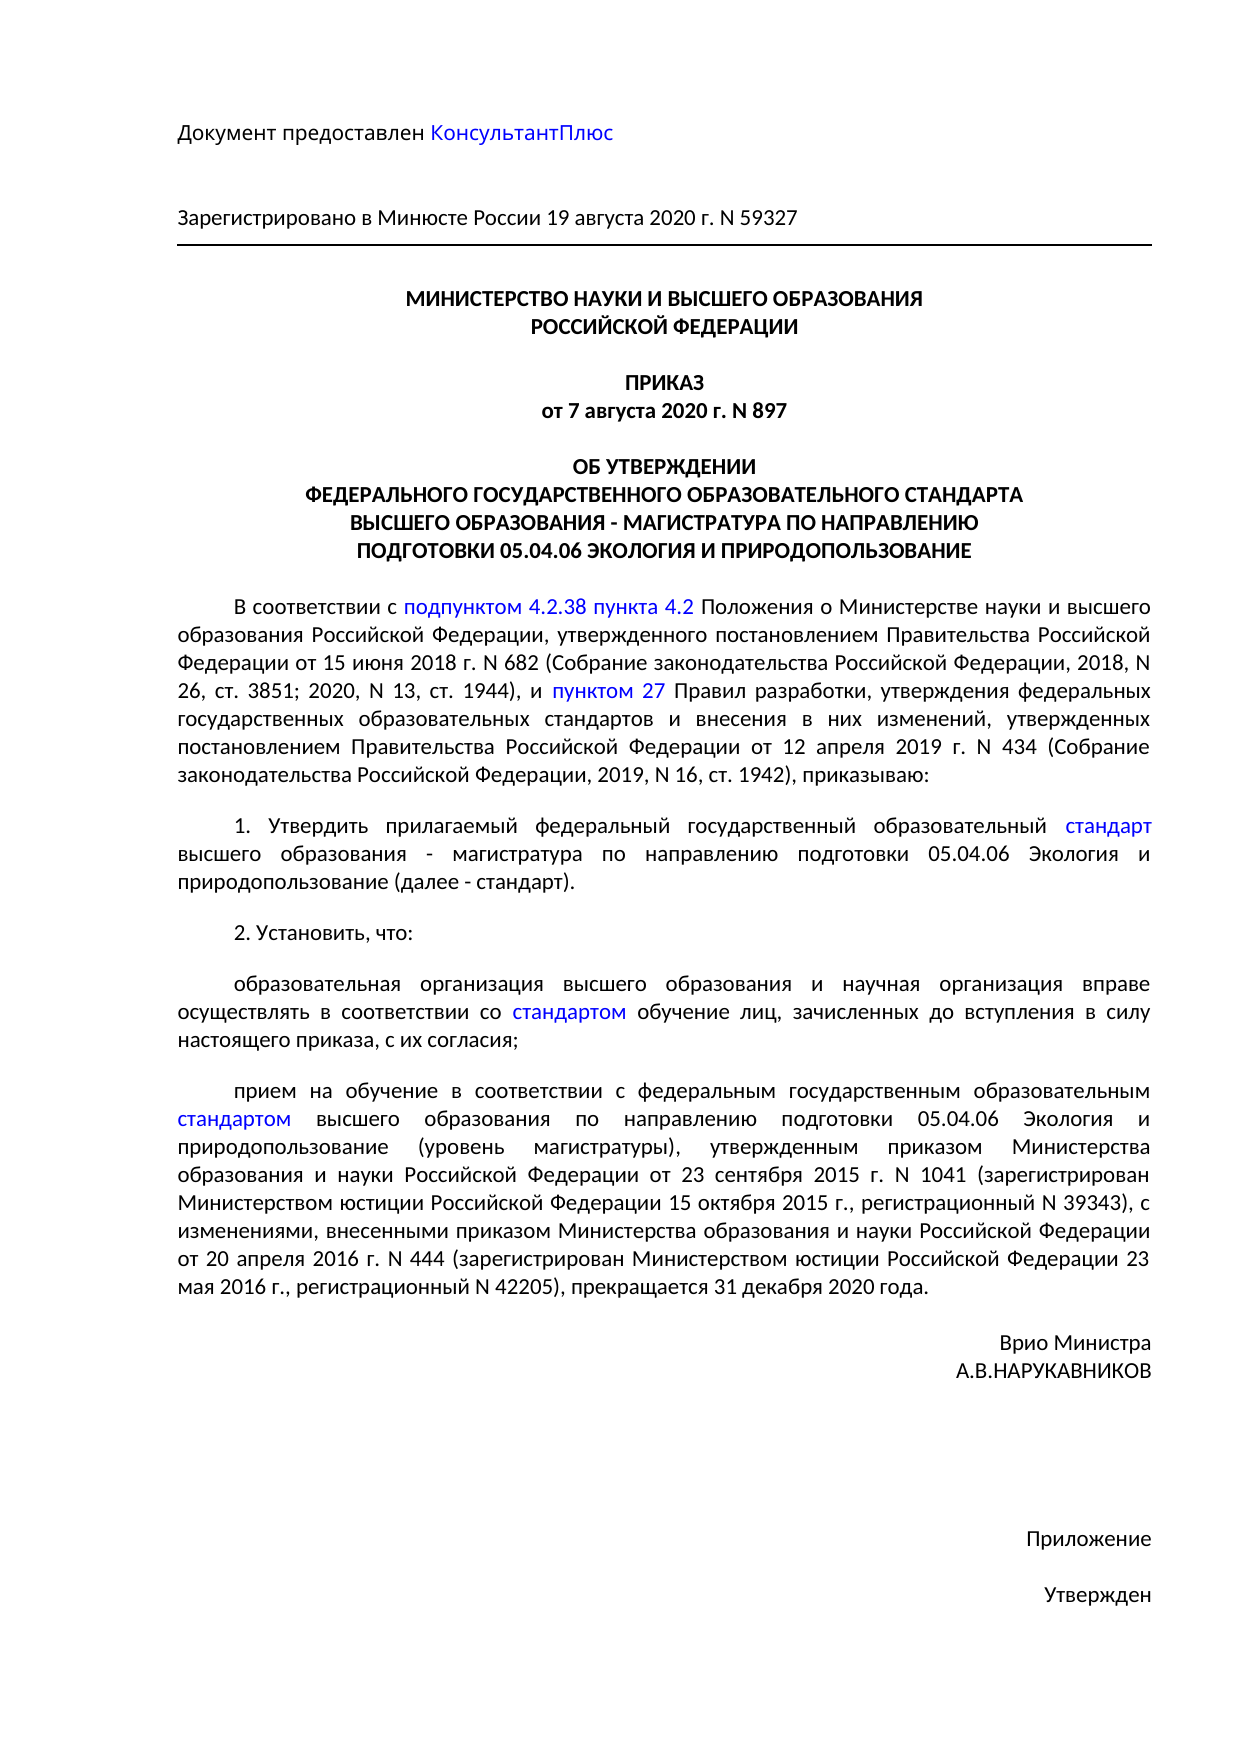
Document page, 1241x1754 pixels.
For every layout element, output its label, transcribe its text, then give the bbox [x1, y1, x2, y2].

title ФЕДЕРАЛЬНОГО ГОСУДАРСТВЕННОГО ОБРАЗОВАТЕЛЬНОГО СТАНДАРТА [177, 480, 1152, 508]
text прием на обучение в соответствии с федеральным государственным образовательным стандартом высшего образования по направлению подготовки 05.04.06 Экология и природопользование (уровень магистратуры), утвержденным приказом Министерства образования и науки Российской Федерации от 23 сентября 2015 г. N 1041 (зарегистрирован Министерством юстиции Российской Федерации 15 октября 2015 г., регистрационный N 39343), с изменениями, внесенными приказом Министерства образования и науки Российской Федерации от 20 апреля 2016 г. N 444 (зарегистрирован Министерством юстиции Российской Федерации 23 мая 2016 г., регистрационный N 42205), прекращается 31 декабря 2020 года. [177, 1076, 1152, 1300]
text Утвержден [177, 1581, 1152, 1608]
text Приложение [177, 1524, 1152, 1552]
text образовательная организация высшего образования и научная организация вправе осуществлять в соответствии со стандартом обучение лиц, зачисленных до вступления в силу настоящего приказа, с их согласия; [177, 969, 1152, 1053]
title ОБ УТВЕРЖДЕНИИ [177, 452, 1152, 480]
title РОССИЙСКОЙ ФЕДЕРАЦИИ [177, 312, 1152, 340]
text Врио Министра [177, 1328, 1152, 1356]
text В соответствии с подпунктом 4.2.38 пункта 4.2 Положения о Министерстве науки и высшего образования Российской Федерации, утвержденного постановлением Правительства Российской Федерации от 15 июня 2018 г. N 682 (Собрание законодательства Российской Федерации, 2018, N 26, ст. 3851; 2020, N 13, ст. 1944), и пунктом 27 Правил разработки, утверждения федеральных государственных образовательных стандартов и внесения в них изменений, утвержденных постановлением Правительства Российской Федерации от 12 апреля 2019 г. N 434 (Собрание законодательства Российской Федерации, 2019, N 16, ст. 1942), приказываю: [177, 592, 1152, 788]
title ВЫСШЕГО ОБРАЗОВАНИЯ - МАГИСТРАТУРА ПО НАПРАВЛЕНИЮ [177, 508, 1152, 536]
text А.В.НАРУКАВНИКОВ [177, 1356, 1152, 1384]
title от 7 августа 2020 г. N 897 [177, 396, 1152, 424]
title ПОДГОТОВКИ 05.04.06 ЭКОЛОГИЯ И ПРИРОДОПОЛЬЗОВАНИЕ [177, 536, 1152, 564]
text Зарегистрировано в Минюсте России 19 августа 2020 г. N 59327 [177, 203, 1152, 231]
title ПРИКАЗ [177, 368, 1152, 396]
title Документ предоставлен КонсультантПлюс [177, 118, 1152, 175]
title МИНИСТЕРСТВО НАУКИ И ВЫСШЕГО ОБРАЗОВАНИЯ [177, 284, 1152, 312]
text 1. Утвердить прилагаемый федеральный государственный образовательный стандарт высшего образования - магистратура по направлению подготовки 05.04.06 Экология и природопользование (далее - стандарт). [177, 811, 1152, 895]
text 2. Установить, что: [177, 918, 1152, 946]
